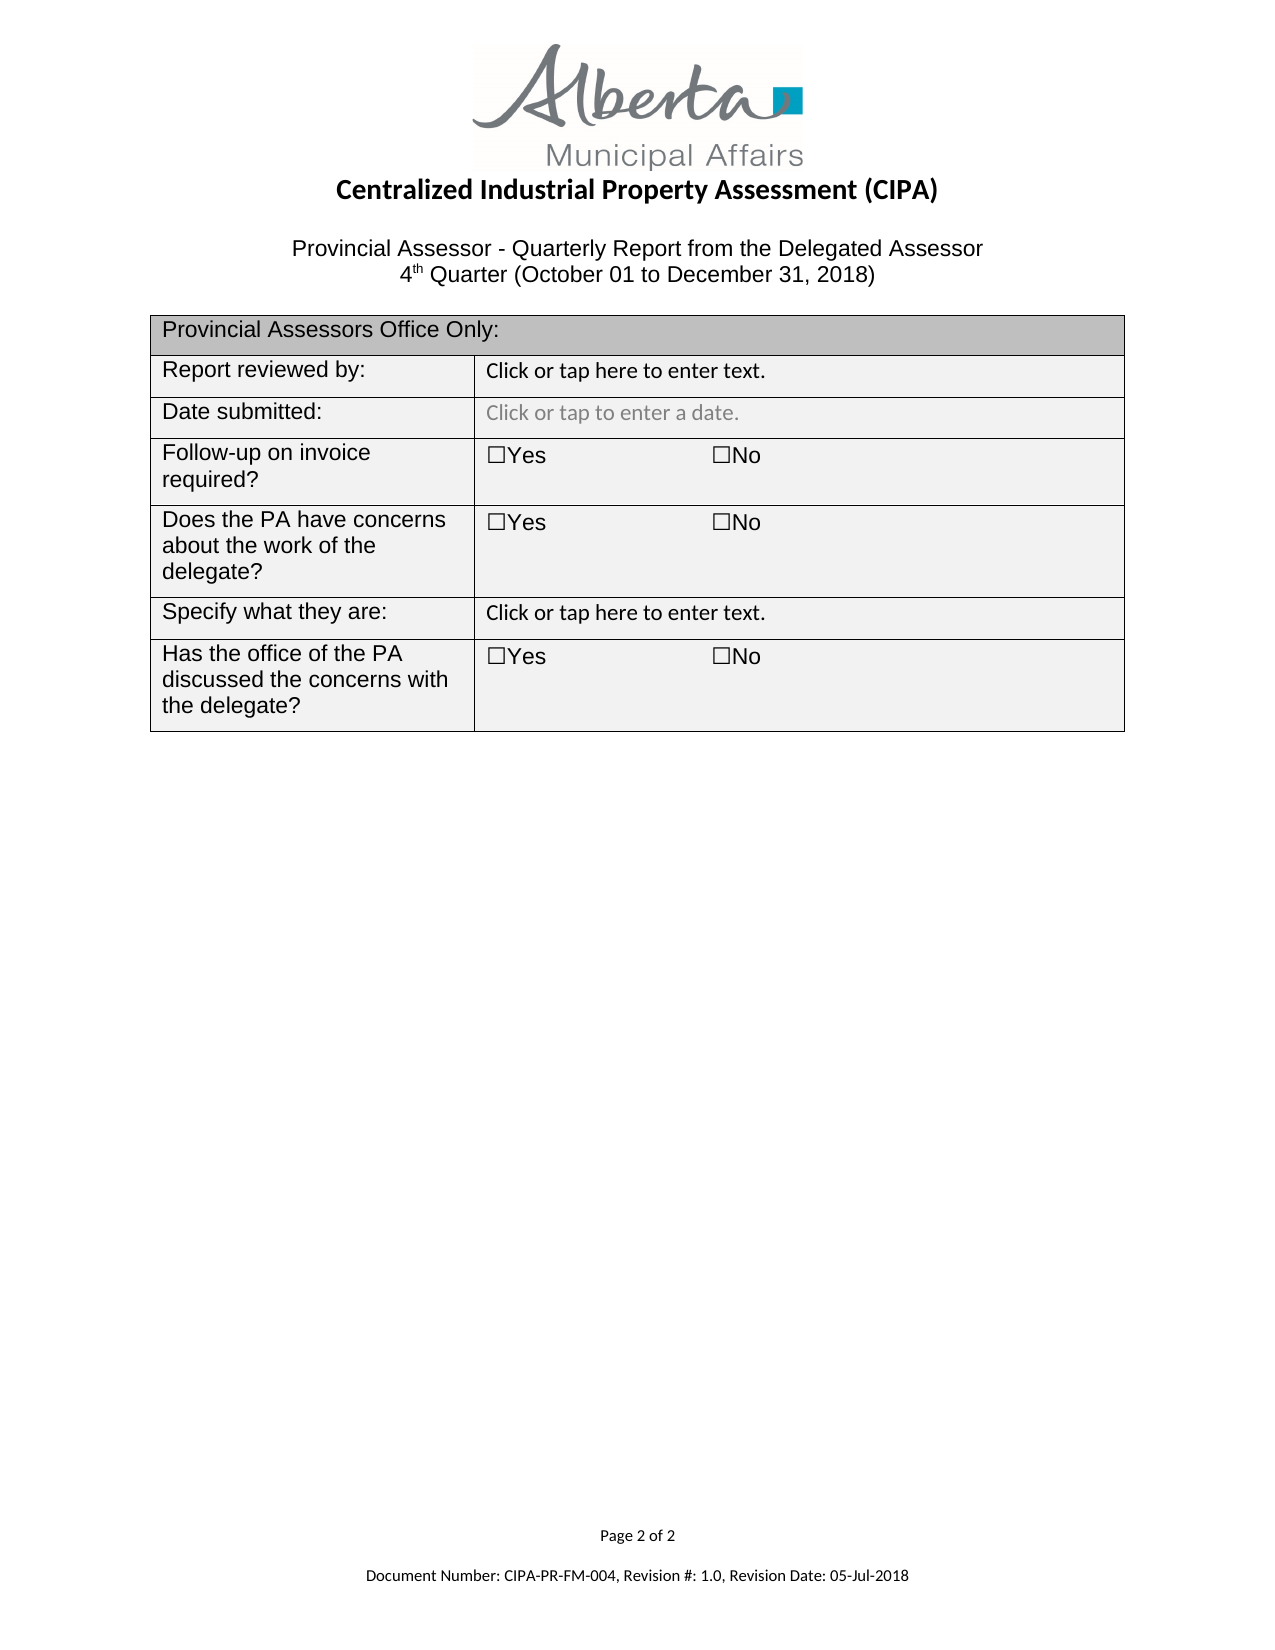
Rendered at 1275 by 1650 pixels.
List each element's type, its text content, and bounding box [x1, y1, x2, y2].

table_cell Yes No [475, 506, 1124, 597]
table_header Provincial Assessors Office Only: [151, 316, 1124, 355]
table_cell Report reviewed by: [151, 356, 474, 397]
picture [472, 44, 803, 171]
table_cell Follow-up on invoice required? [151, 439, 474, 504]
table_cell Has the office of the PA discussed the concerns with the delegate? [151, 640, 474, 731]
table_cell Specify what they are: [151, 598, 474, 639]
table_cell Yes No [475, 640, 1124, 731]
table_cell Does the PA have concerns about the work of the delegate? [151, 506, 474, 597]
table_cell Date submitted: [151, 398, 474, 438]
table_cell Yes No [475, 439, 1124, 504]
